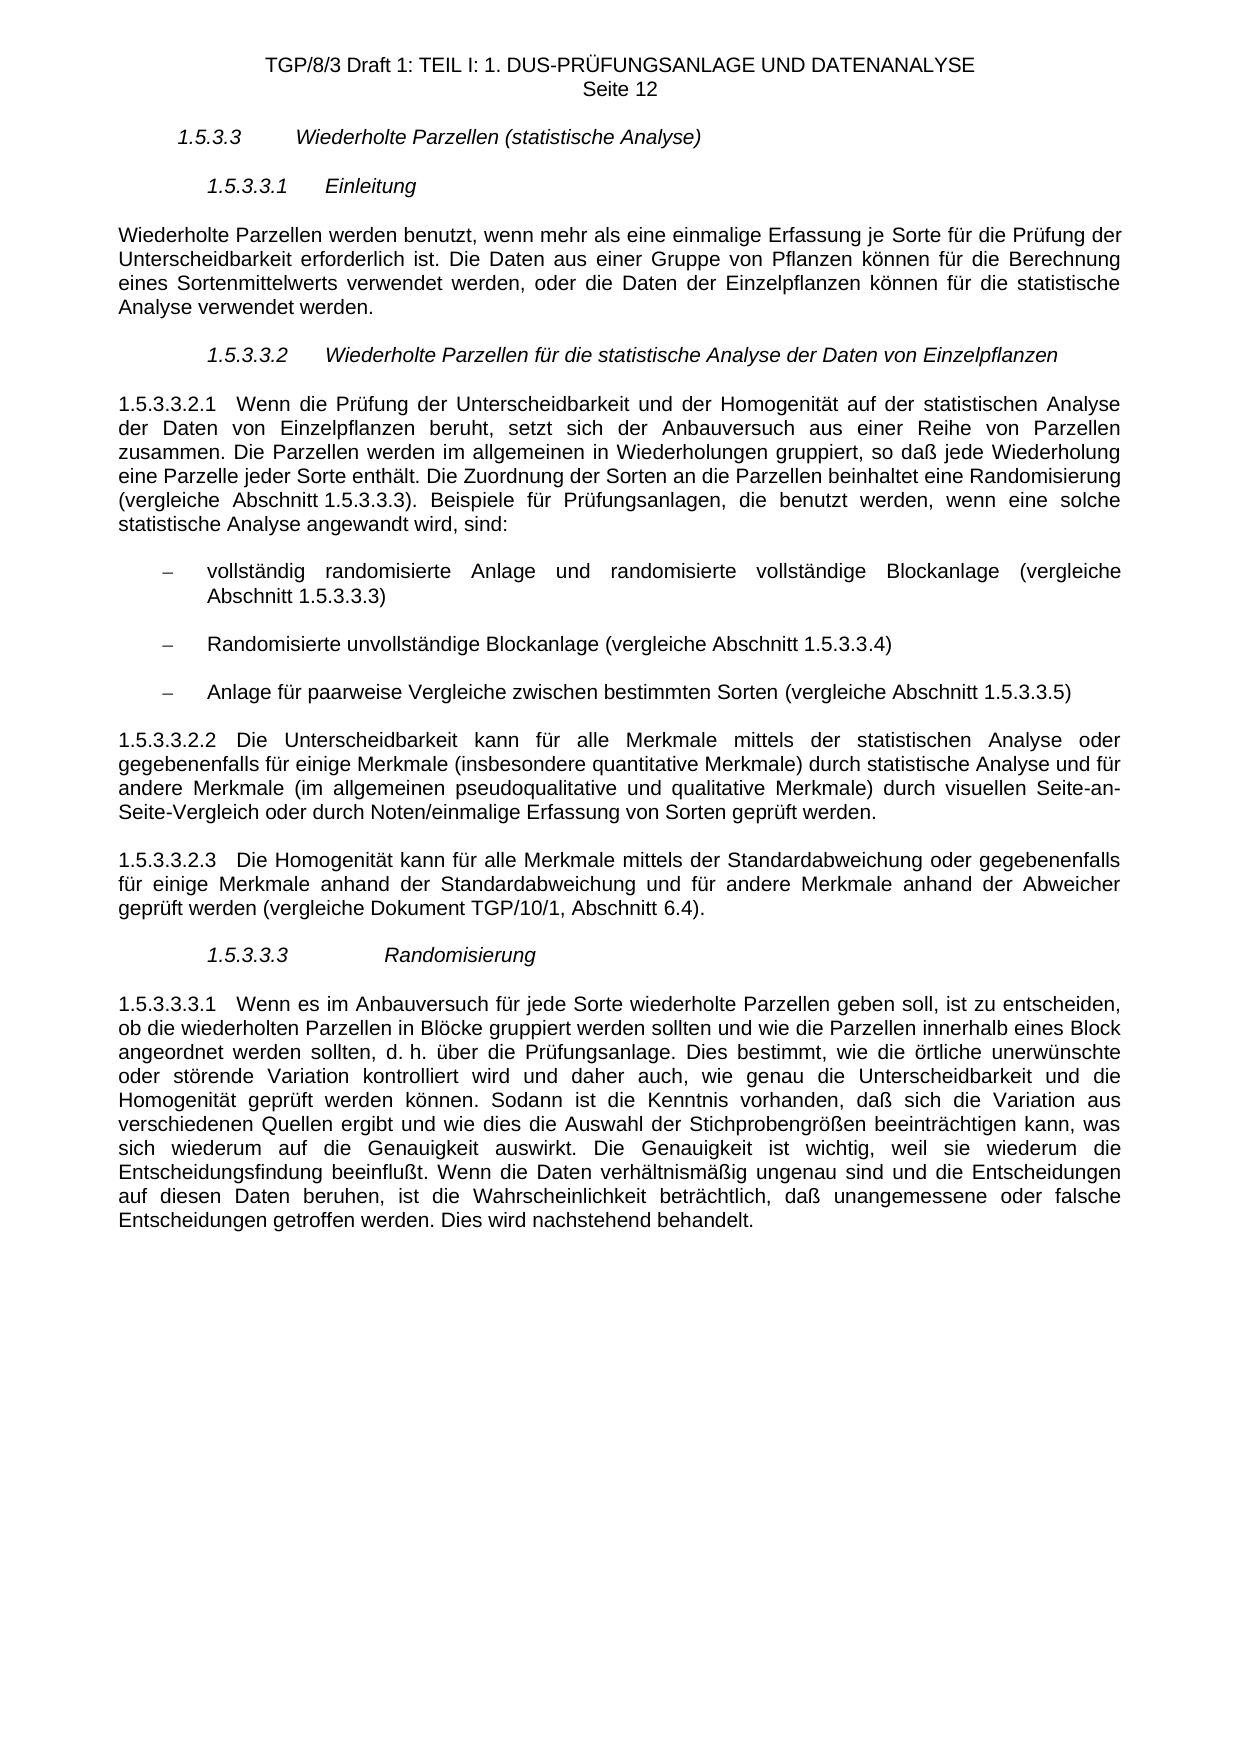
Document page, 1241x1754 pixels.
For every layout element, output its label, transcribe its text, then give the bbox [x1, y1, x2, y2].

text 1.5.3.3.2.3 Die Homogenität kann für alle Merkmale mittels der Standardabweichung oder gegebenenfalls für einige Merkmale anhand der Standardabweichung und für andere Merkmale anhand der Abweicher geprüft werden (vergleiche Dokument TGP/10/1, Abschnitt 6.4). [118, 847, 1122, 919]
subtitle 1.5.3.3 Wiederholte Parzellen (statistische Analyse) [177, 125, 1122, 149]
subtitle 1.5.3.3.2 Wiederholte Parzellen für die statistische Analyse der Daten von Einzelpflanzen [207, 343, 1122, 367]
subtitle 1.5.3.3.3 Randomisierung [207, 943, 1122, 967]
list Randomisierte unvollständige Blockanlage (vergleiche Abschnitt 1.5.3.3.4) [162, 631, 1122, 656]
text 1.5.3.3.2.2 Die Unterscheidbarkeit kann für alle Merkmale mittels der statistischen Analyse oder gegebenenfalls für einige Merkmale (insbesondere quantitative Merkmale) durch statistische Analyse und für andere Merkmale (im allgemeinen pseudoqualitative und qualitative Merkmale) durch visuellen Seite-an-Seite-Vergleich oder durch Noten/einmalige Erfassung von Sorten geprüft werden. [118, 728, 1122, 823]
text 1.5.3.3.2.1 Wenn die Prüfung der Unterscheidbarkeit und der Homogenität auf der statistischen Analyse der Daten von Einzelpflanzen beruht, setzt sich der Anbauversuch aus einer Reihe von Parzellen zusammen. Die Parzellen werden im allgemeinen in Wiederholungen gruppiert, so daß jede Wiederholung eine Parzelle jeder Sorte enthält. Die Zuordnung der Sorten an die Parzellen beinhaltet eine Randomisierung (vergleiche Abschnitt 1.5.3.3.3). Beispiele für Prüfungsanlagen, die benutzt werden, wenn eine solche statistische Analyse angewandt wird, sind: [118, 392, 1122, 535]
text 1.5.3.3.3.1 Wenn es im Anbauversuch für jede Sorte wiederholte Parzellen geben soll, ist zu entscheiden, ob die wiederholten Parzellen in Blöcke gruppiert werden sollten und wie die Parzellen innerhalb eines Block angeordnet werden sollten, d. h. über die Prüfungsanlage. Dies bestimmt, wie die örtliche unerwünschte oder störende Variation kontrolliert wird und daher auch, wie genau die Unterscheidbarkeit und die Homogenität geprüft werden können. Sodann ist die Kenntnis vorhanden, daß sich die Variation aus verschiedenen Quellen ergibt und wie dies die Auswahl der Stichprobengrößen beeinträchtigen kann, was sich wiederum auf die Genauigkeit auswirkt. Die Genauigkeit ist wichtig, weil sie wiederum die Entscheidungsfindung beeinflußt. Wenn die Daten verhältnismäßig ungenau sind und die Entscheidungen auf diesen Daten beruhen, ist die Wahrscheinlichkeit beträchtlich, daß unangemessene oder falsche Entscheidungen getroffen werden. Dies wird nachstehend behandelt. [118, 992, 1122, 1232]
subtitle 1.5.3.3.1 Einleitung [207, 174, 1122, 198]
list Anlage für paarweise Vergleiche zwischen bestimmten Sorten (vergleiche Abschnitt 1.5.3.3.5) [162, 679, 1122, 704]
text Wiederholte Parzellen werden benutzt, wenn mehr als eine einmalige Erfassung je Sorte für die Prüfung der Unterscheidbarkeit erforderlich ist. Die Daten aus einer Gruppe von Pflanzen können für die Berechnung eines Sortenmittelwerts verwendet werden, oder die Daten der Einzelpflanzen können für die statistische Analyse verwendet werden. [118, 223, 1122, 319]
list vollständig randomisierte Anlage und randomisierte vollständige Blockanlage (vergleiche Abschnitt 1.5.3.3.3) [162, 559, 1122, 607]
